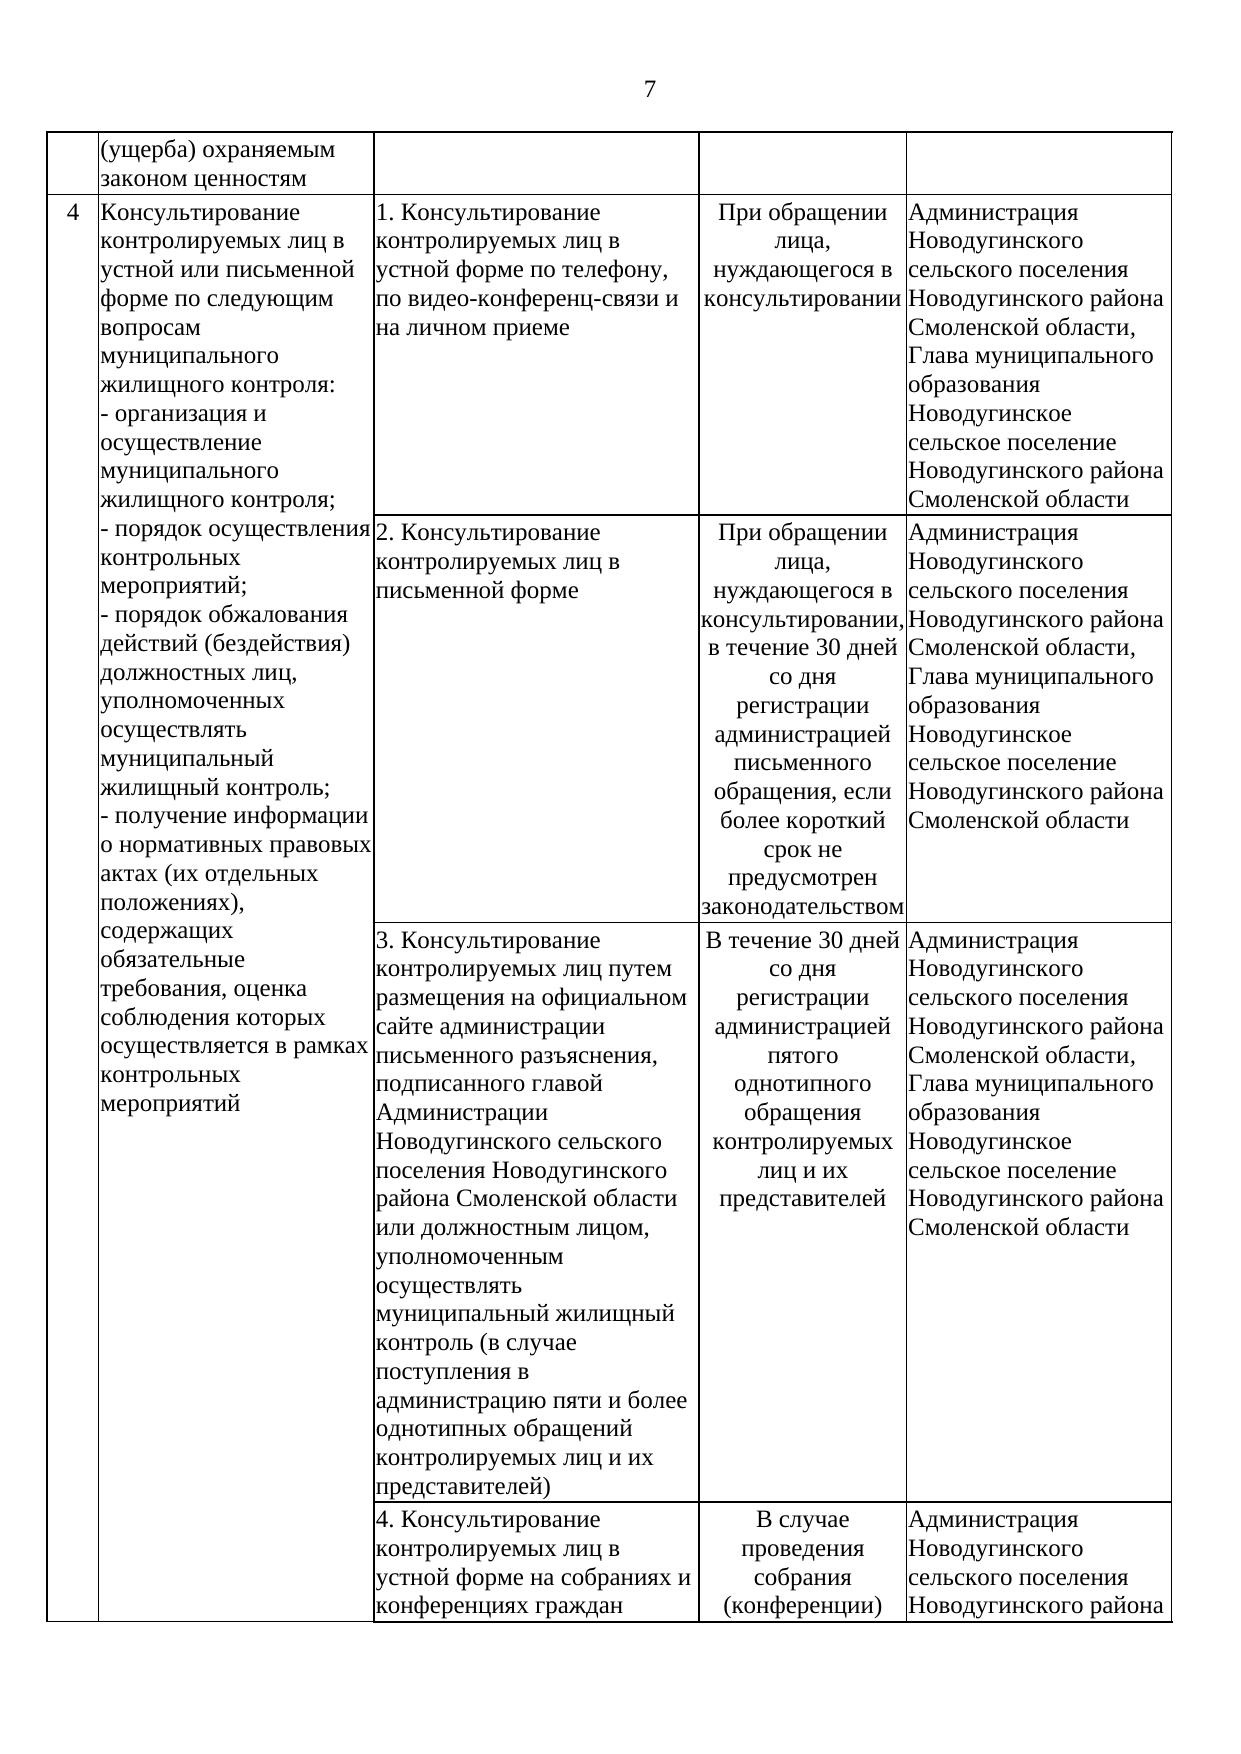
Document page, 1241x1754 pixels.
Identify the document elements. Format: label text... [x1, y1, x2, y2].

table_cell При обращении лица, нуждающегося в консультировании [700, 195, 906, 514]
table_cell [907, 133, 1171, 193]
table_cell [907, 1503, 1171, 1621]
table_cell При обращении лица, нуждающегося в консультировании, в течение 30 дней со дня регистрации администрацией письменного обращения, если более короткий срок не предусмотрен законодательством [700, 516, 906, 922]
table_cell [99, 1501, 373, 1621]
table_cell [700, 133, 906, 193]
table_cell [99, 133, 373, 193]
table_cell 2. Консультирование контролируемых лиц в письменной форме [375, 516, 698, 922]
table_cell Консультирование контролируемых лиц в устной или письменной форме по следующим вопросам муниципального жилищного контроля: - организация и осуществление муниципального жилищного контроля; - порядок осуществления контрольных мероприятий; - порядок обжалования действий (бездействия) должностных лиц, уполномоченных осуществлять муниципальный жилищный контроль; - получение информации о нормативных правовых актах (их отдельных положениях), содержащих обязательные требования, оценка соблюдения которых осуществляется в рамках контрольных мероприятий [99, 195, 373, 1501]
table_cell 3 [48, 133, 98, 193]
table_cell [700, 1503, 906, 1621]
table_cell 1. Консультирование контролируемых лиц в устной форме по телефону, по видео-конференц-связи и на личном приеме [375, 195, 698, 514]
table_cell [48, 1501, 98, 1621]
table_cell В течение 30 дней со дня регистрации администрацией пятого однотипного обращения контролируемых лиц и их представителей [700, 923, 906, 1501]
table_cell 4 [48, 195, 98, 1501]
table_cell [375, 133, 698, 193]
